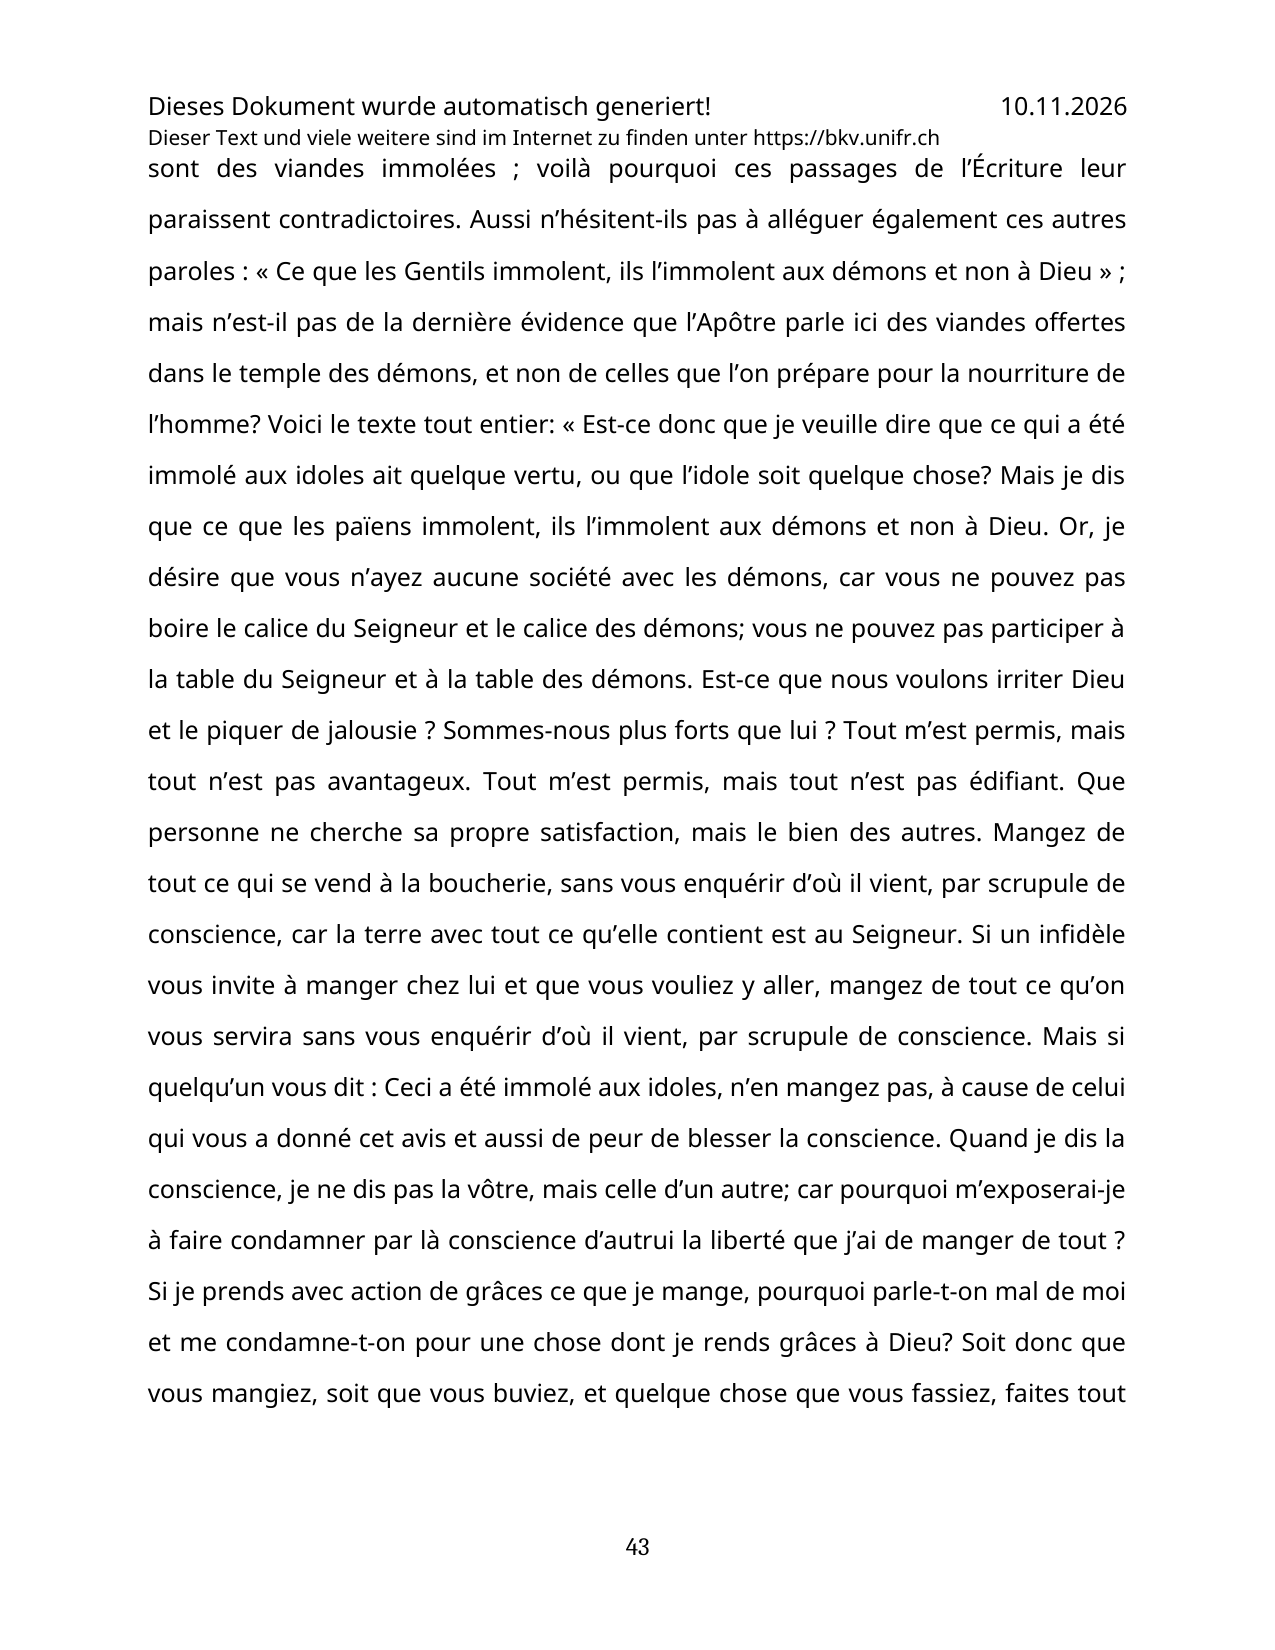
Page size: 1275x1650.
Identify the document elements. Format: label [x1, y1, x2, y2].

text [148, 151, 1127, 1410]
